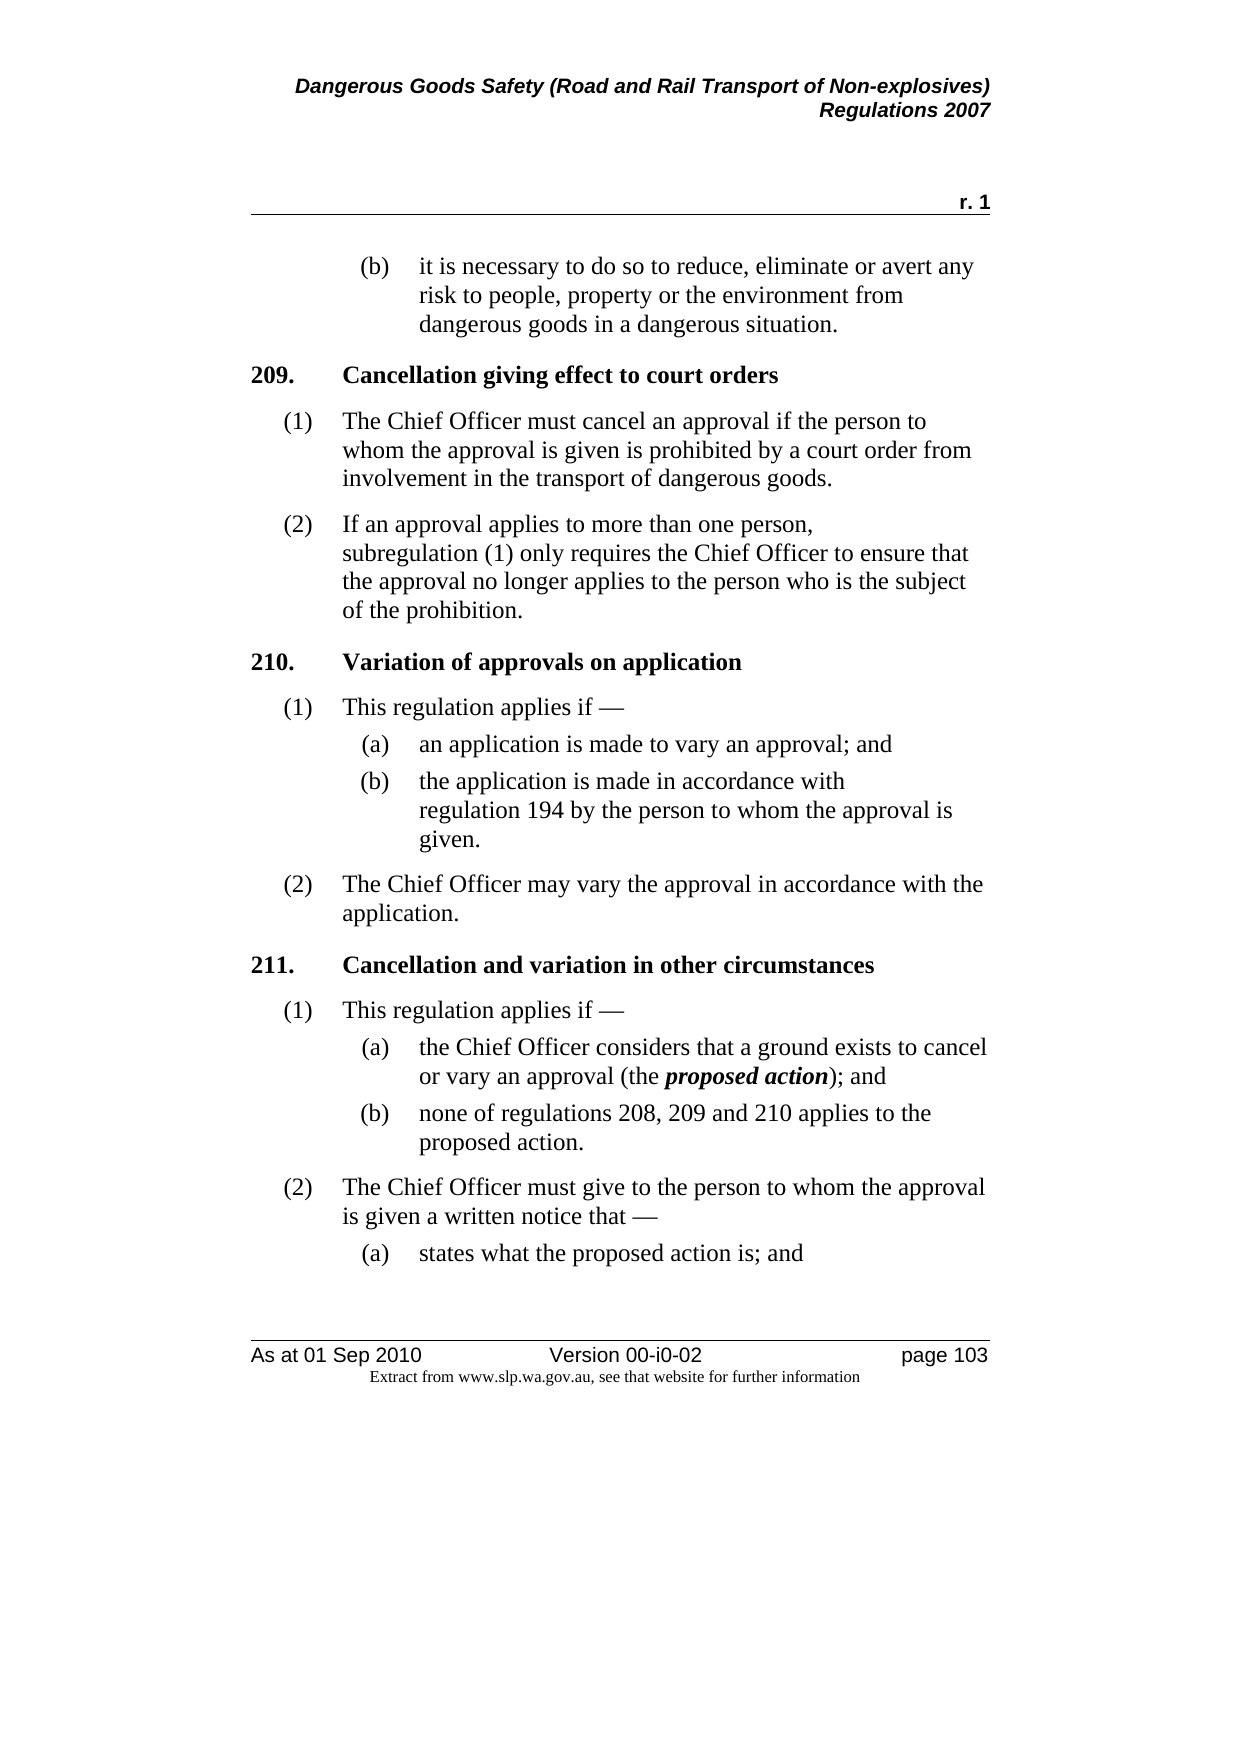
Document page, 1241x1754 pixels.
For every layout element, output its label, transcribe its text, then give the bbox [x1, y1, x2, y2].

text (2) The Chief Officer may vary the approval in accordance with the application. [251, 869, 990, 927]
text (b) it is necessary to do so to reduce, eliminate or avert any risk to people, property or the environment from dangerous goods in a dangerous situation. [251, 251, 990, 338]
subtitle 211. Cancellation and variation in other circumstances [251, 950, 990, 978]
text (b) none of regulations 208, 209 and 210 applies to the proposed action. [251, 1098, 990, 1156]
subtitle 209. Cancellation giving effect to court orders [251, 361, 990, 389]
text (1) This regulation applies if — [251, 692, 990, 721]
text (a) the Chief Officer considers that a ground exists to cancel or vary an approval (the proposed action); and [251, 1032, 990, 1090]
text (2) The Chief Officer must give to the person to whom the approval is given a written notice that — [251, 1172, 990, 1230]
text (2) If an approval applies to more than one person, subregulation (1) only requires the Chief Officer to ensure that the approval no longer applies to the person who is the subject of the prohibition. [251, 509, 990, 624]
text (b) the application is made in accordance with regulation 194 by the person to whom the approval is given. [251, 766, 990, 853]
text (1) This regulation applies if — [251, 995, 990, 1024]
subtitle 210. Variation of approvals on application [251, 647, 990, 676]
text (a) an application is made to vary an approval; and [251, 729, 990, 758]
text (1) The Chief Officer must cancel an approval if the person to whom the approval is given is prohibited by a court order from involvement in the transport of dangerous goods. [251, 406, 990, 492]
text (a) states what the proposed action is; and [251, 1238, 990, 1267]
